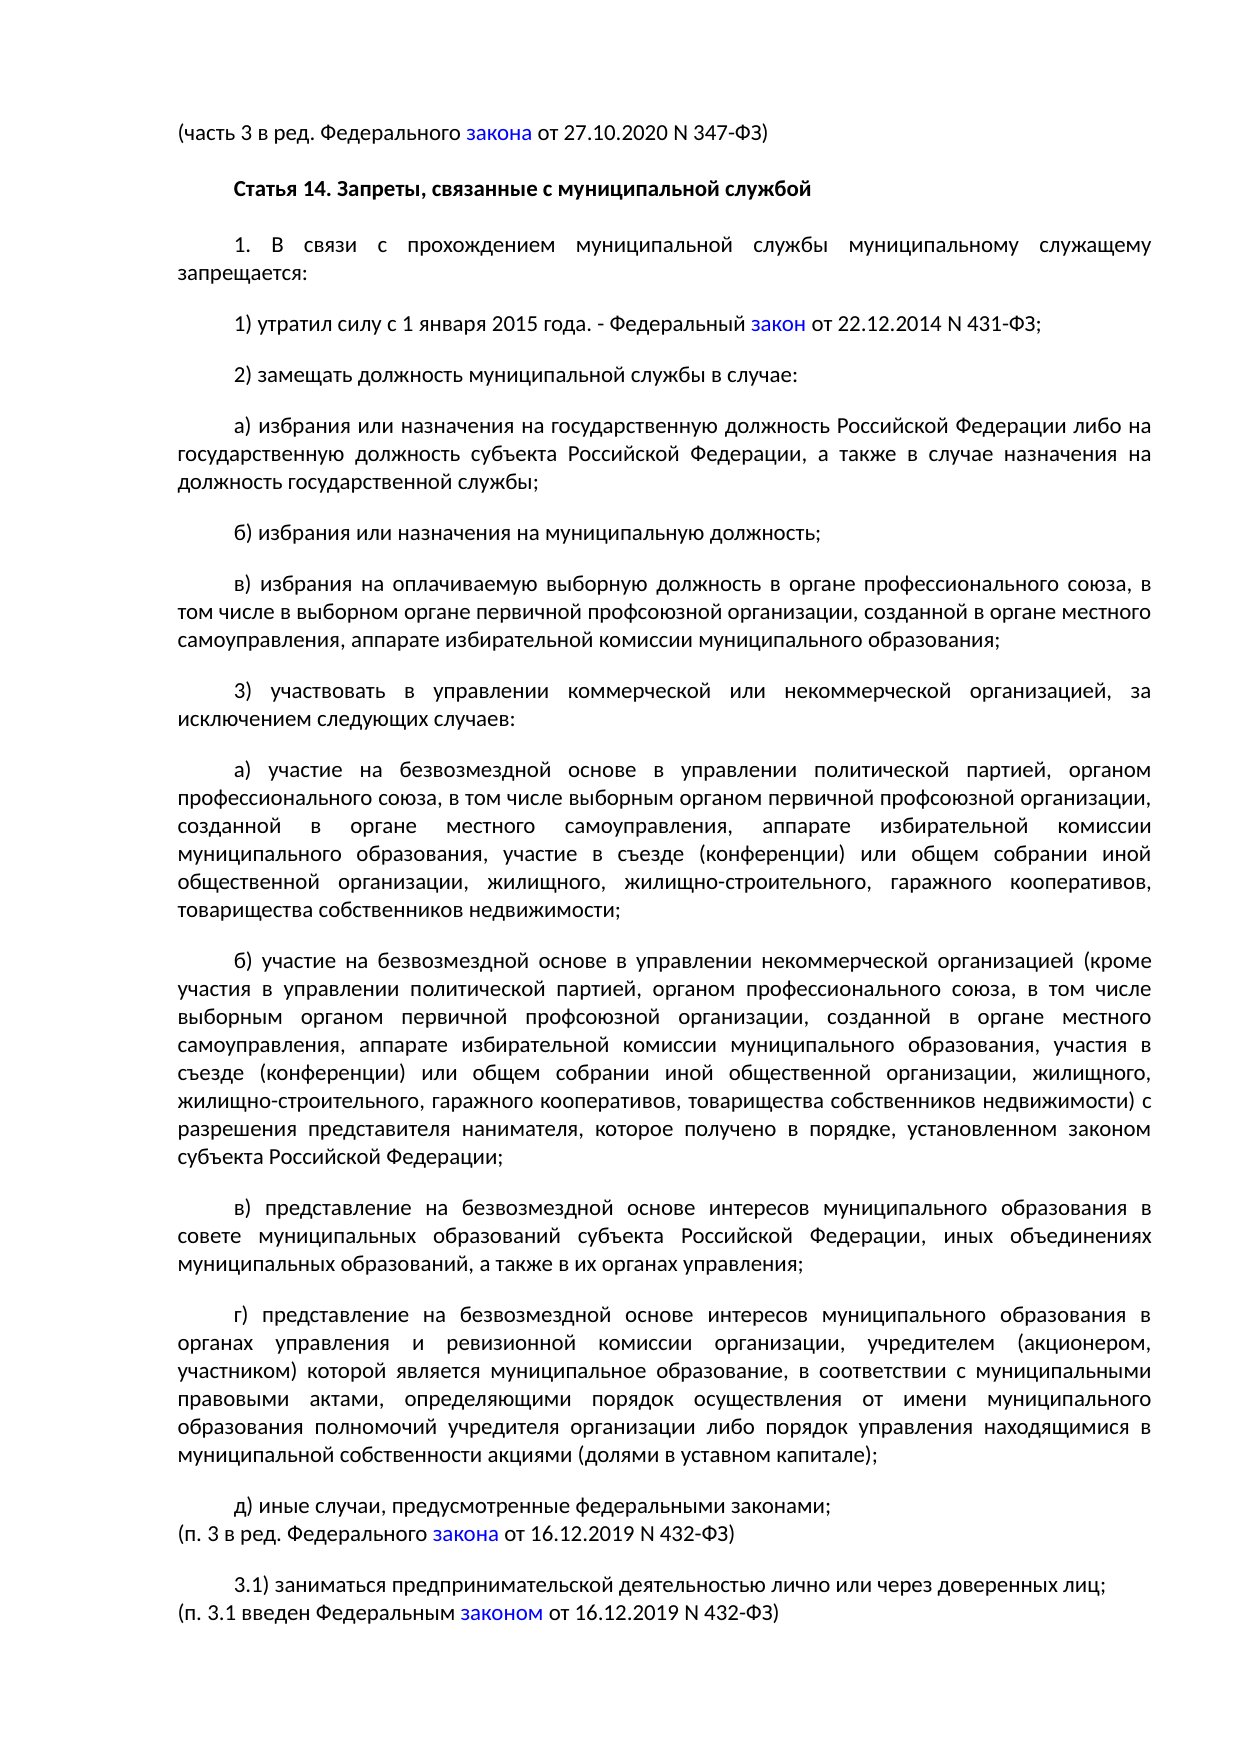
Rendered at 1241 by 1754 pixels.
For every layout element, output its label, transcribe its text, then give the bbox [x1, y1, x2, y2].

text б) участие на безвозмездной основе в управлении некоммерческой организацией (кроме участия в управлении политической партией, органом профессионального союза, в том числе выборным органом первичной профсоюзной организации, созданной в органе местного самоуправления, аппарате избирательной комиссии муниципального образования, участия в съезде (конференции) или общем собрании иной общественной организации, жилищного, жилищно-строительного, гаражного кооперативов, товарищества собственников недвижимости) с разрешения представителя нанимателя, которое получено в порядке, установленном законом субъекта Российской Федерации; [177, 946, 1152, 1170]
text д) иные случаи, предусмотренные федеральными законами; [177, 1491, 1152, 1519]
title Статья 14. Запреты, связанные с муниципальной службой [177, 174, 1152, 202]
text (п. 3.1 введен Федеральным законом от 16.12.2019 N 432-ФЗ) [177, 1598, 1152, 1626]
text 3) участвовать в управлении коммерческой или некоммерческой организацией, за исключением следующих случаев: [177, 676, 1152, 732]
text 1) утратил силу с 1 января 2015 года. - Федеральный закон от 22.12.2014 N 431-ФЗ; [177, 309, 1152, 337]
text (п. 3 в ред. Федерального закона от 16.12.2019 N 432-ФЗ) [177, 1519, 1152, 1547]
text 2) замещать должность муниципальной службы в случае: [177, 360, 1152, 388]
text а) избрания или назначения на государственную должность Российской Федерации либо на государственную должность субъекта Российской Федерации, а также в случае назначения на должность государственной службы; [177, 411, 1152, 495]
text в) избрания на оплачиваемую выборную должность в органе профессионального союза, в том числе в выборном органе первичной профсоюзной организации, созданной в органе местного самоуправления, аппарате избирательной комиссии муниципального образования; [177, 569, 1152, 653]
text б) избрания или назначения на муниципальную должность; [177, 518, 1152, 546]
text а) участие на безвозмездной основе в управлении политической партией, органом профессионального союза, в том числе выборным органом первичной профсоюзной организации, созданной в органе местного самоуправления, аппарате избирательной комиссии муниципального образования, участие в съезде (конференции) или общем собрании иной общественной организации, жилищного, жилищно-строительного, гаражного кооперативов, товарищества собственников недвижимости; [177, 755, 1152, 923]
text 1. В связи с прохождением муниципальной службы муниципальному служащему запрещается: [177, 230, 1152, 286]
text в) представление на безвозмездной основе интересов муниципального образования в совете муниципальных образований субъекта Российской Федерации, иных объединениях муниципальных образований, а также в их органах управления; [177, 1193, 1152, 1277]
text (часть 3 в ред. Федерального закона от 27.10.2020 N 347-ФЗ) [177, 118, 1152, 146]
text г) представление на безвозмездной основе интересов муниципального образования в органах управления и ревизионной комиссии организации, учредителем (акционером, участником) которой является муниципальное образование, в соответствии с муниципальными правовыми актами, определяющими порядок осуществления от имени муниципального образования полномочий учредителя организации либо порядок управления находящимися в муниципальной собственности акциями (долями в уставном капитале); [177, 1300, 1152, 1468]
text 3.1) заниматься предпринимательской деятельностью лично или через доверенных лиц; [177, 1570, 1152, 1598]
